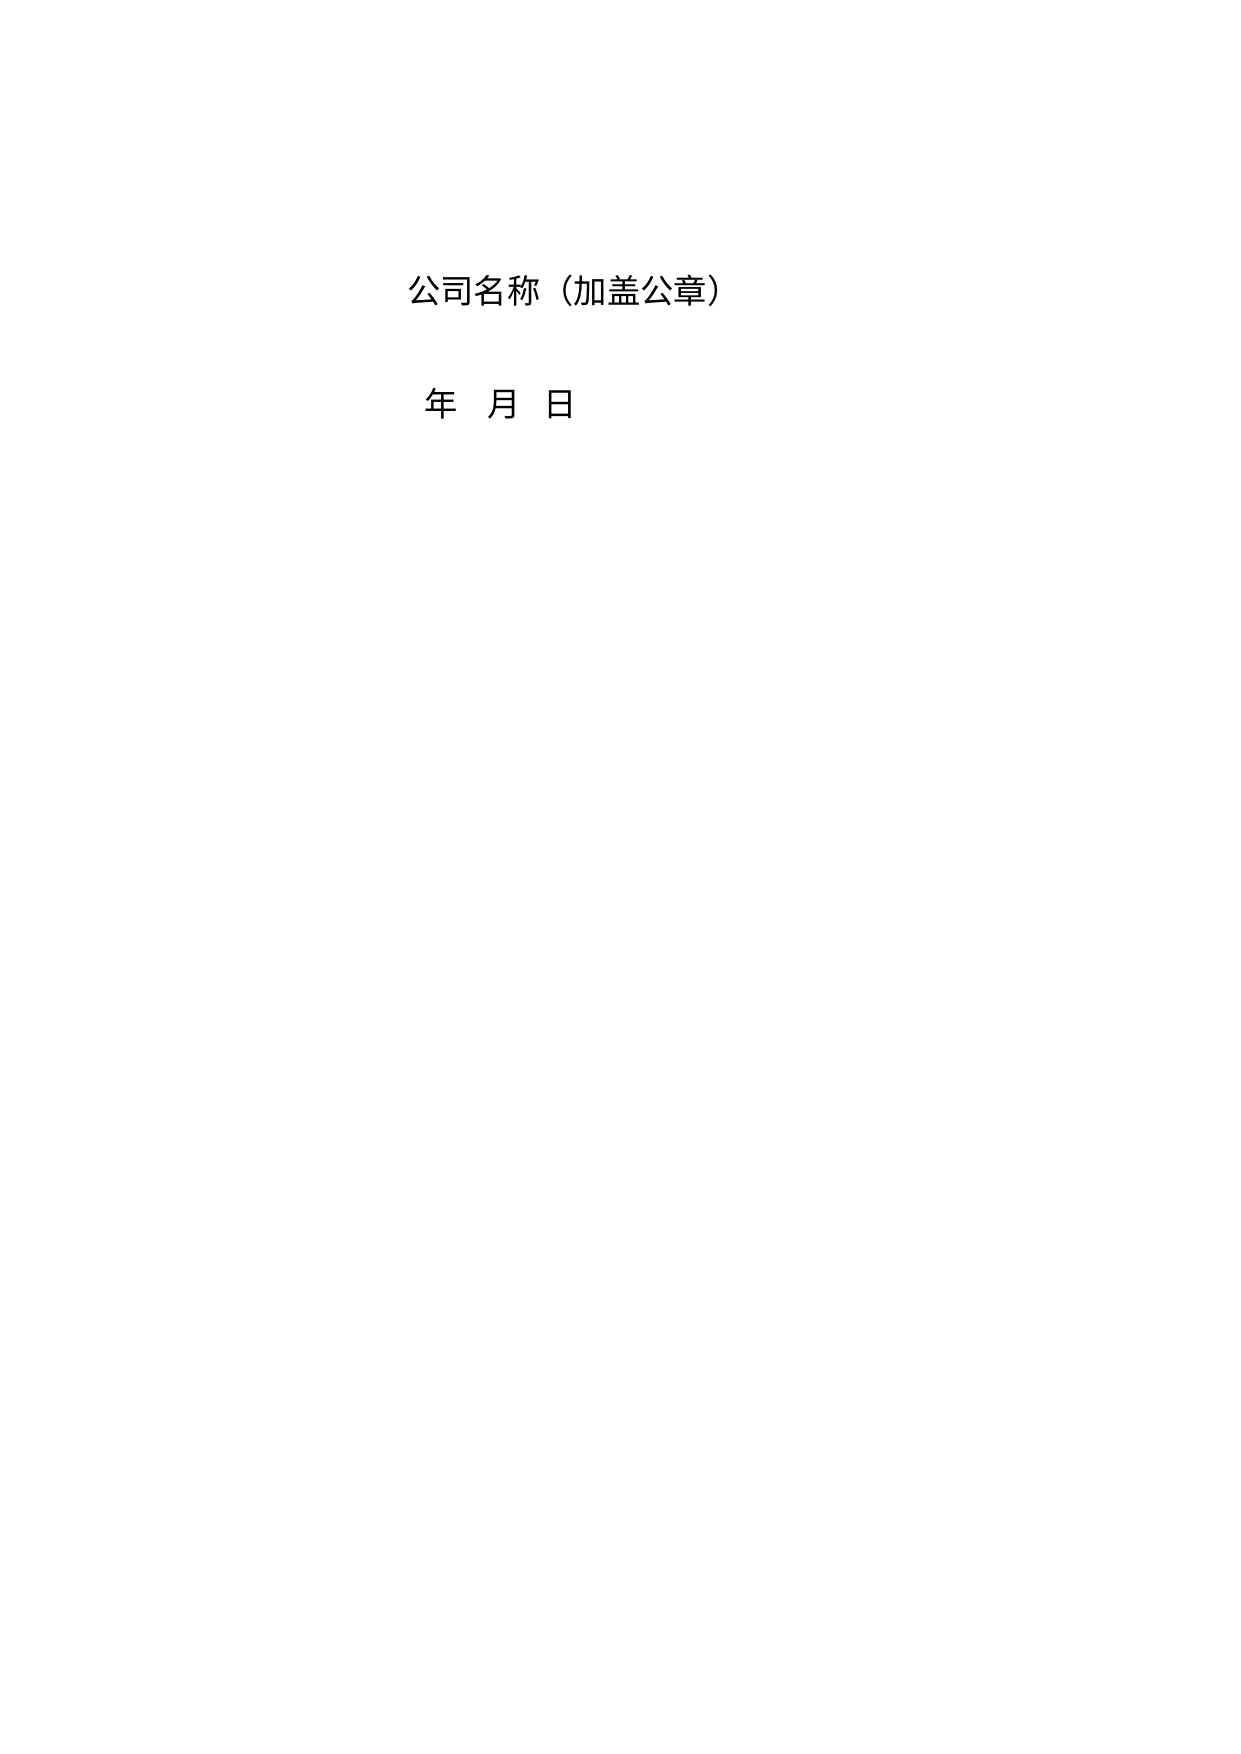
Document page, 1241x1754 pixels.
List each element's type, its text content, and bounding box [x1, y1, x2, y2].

text 年 月 日 [130, 369, 1110, 434]
text 公司名称（加盖公章） [130, 256, 1110, 321]
